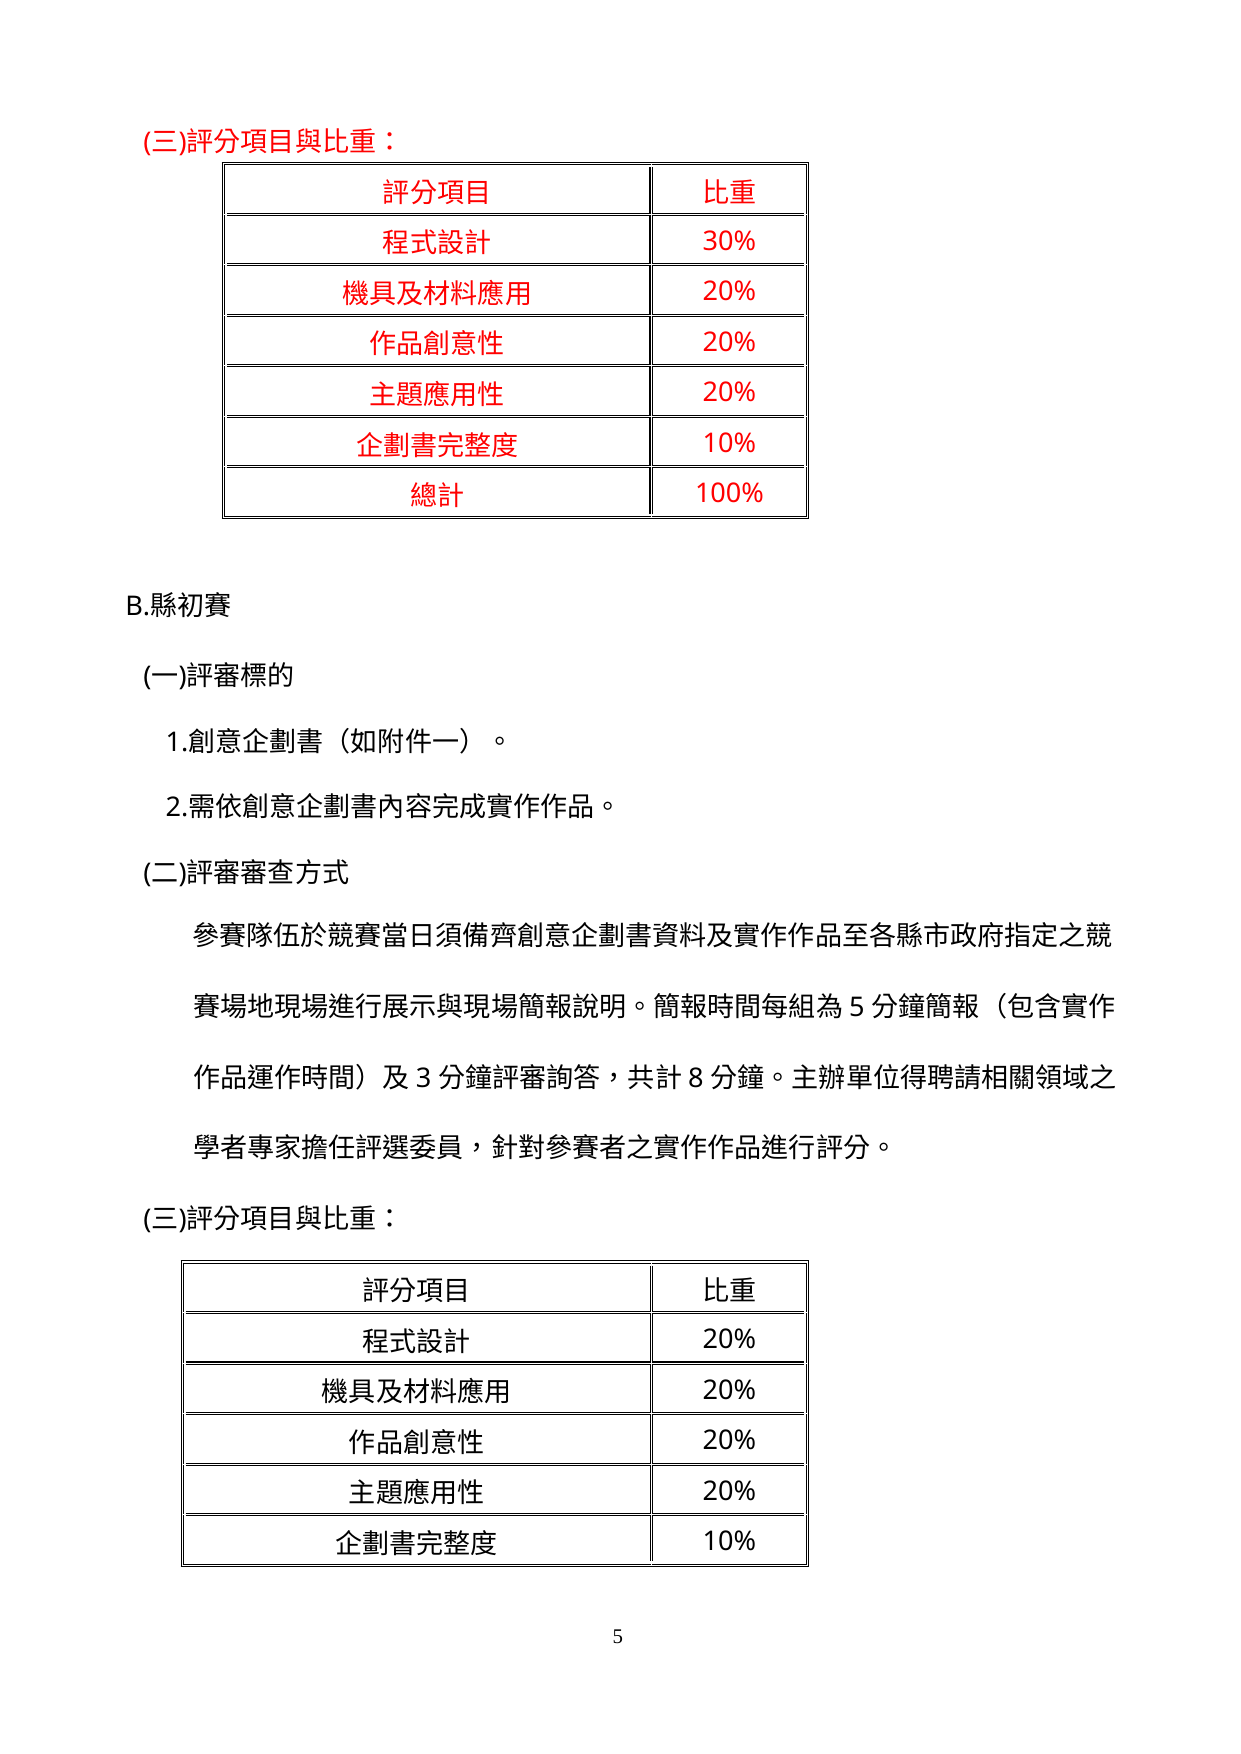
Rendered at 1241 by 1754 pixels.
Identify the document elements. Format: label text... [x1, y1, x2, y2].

table_cell 100% [651, 465, 807, 516]
text B.縣初賽 [118, 584, 1122, 623]
text (二)評審審查方式 [143, 851, 1122, 890]
table_cell 10% [653, 415, 806, 465]
table_cell 10% [651, 1513, 807, 1563]
table_header 比重 [651, 165, 806, 212]
table_cell 30% [653, 213, 806, 263]
table_cell 20% [653, 1463, 806, 1513]
table_cell 程式設計 [225, 213, 650, 263]
table_cell 程式設計 [182, 1311, 651, 1361]
table_header 比重 [651, 1264, 806, 1311]
table_cell 20% [653, 1361, 806, 1412]
text 參賽隊伍於競賽當日須備齊創意企劃書資料及實作作品至各縣市政府指定之競賽場地現場進行展示與現場簡報說明。簡報時間每組為 5 分鐘簡報（包含實作作品運作時間）及 3 分鐘評審詢答，共計 8 分鐘。主辦單位得聘請相關領域之學者專家擔任評選委員，針對參賽者之實作作品進行評分。 [192, 914, 1122, 1166]
text (三)評分項目與比重： [143, 119, 1122, 159]
table_cell 主題應用性 [223, 364, 651, 414]
text (一)評審標的 [143, 654, 1122, 693]
table_cell 企劃書完整度 [225, 415, 650, 465]
table_cell 作品創意性 [182, 1412, 651, 1462]
text 1.創意企劃書（如附件一）。 [165, 719, 1122, 759]
table_cell 20% [651, 364, 807, 414]
table_cell 總計 [223, 465, 651, 516]
table_cell 20% [651, 1412, 807, 1462]
table_cell 20% [651, 1311, 807, 1361]
table_cell 20% [651, 263, 807, 313]
table_cell 機具及材料應用 [223, 263, 651, 313]
table_cell 機具及材料應用 [184, 1361, 650, 1412]
table_header 評分項目 [184, 1264, 651, 1311]
table_cell 企劃書完整度 [182, 1513, 651, 1563]
table_cell 作品創意性 [225, 314, 650, 364]
table_header 評分項目 [225, 165, 651, 212]
text 2.需依創意企劃書內容完成實作作品。 [165, 785, 1122, 825]
table_cell 主題應用性 [184, 1463, 650, 1513]
text (三)評分項目與比重： [143, 1197, 1122, 1236]
table_cell 20% [653, 314, 806, 364]
